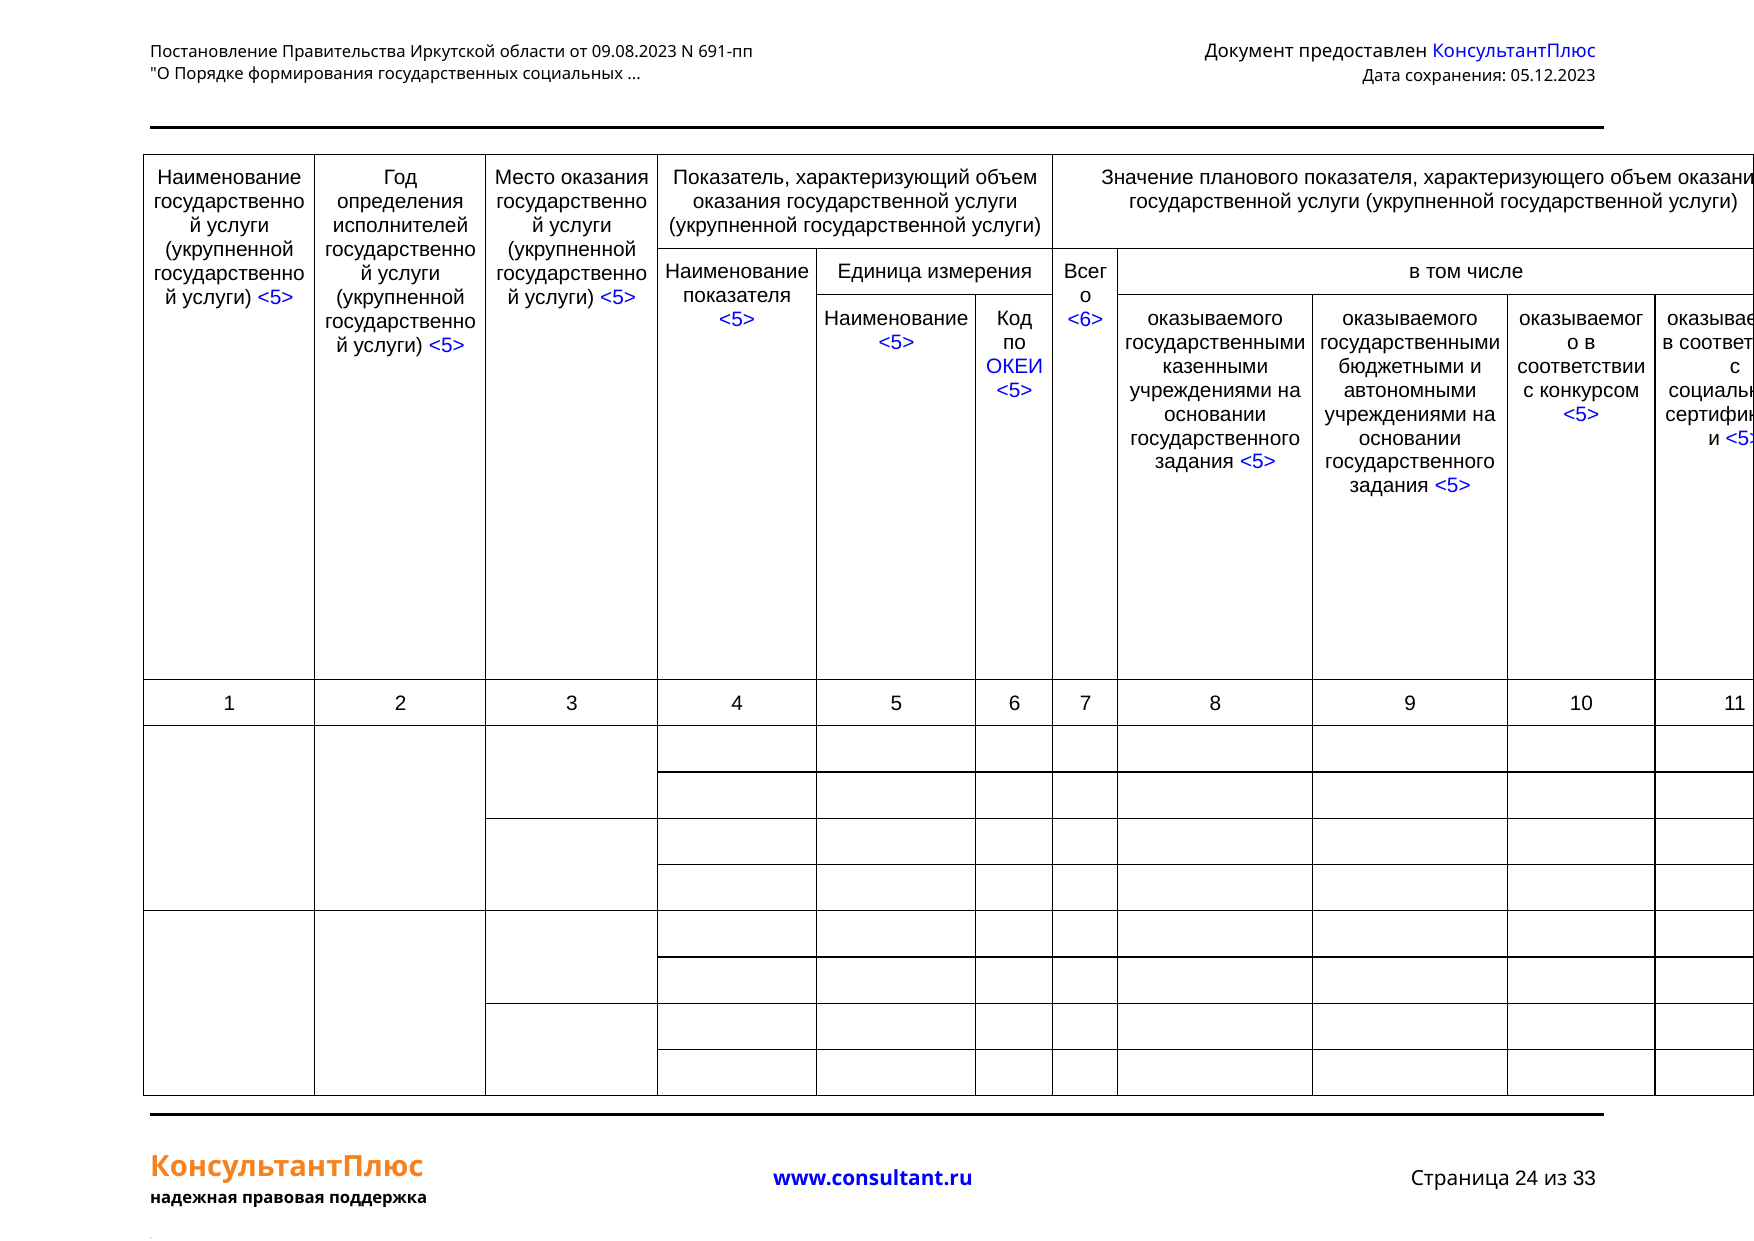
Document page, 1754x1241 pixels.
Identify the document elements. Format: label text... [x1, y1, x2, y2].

table_cell Код по ОКЕИ <5> [976, 295, 1052, 679]
table_cell [976, 773, 1052, 818]
table_cell [1656, 865, 1753, 910]
table_cell 8 [1118, 680, 1312, 725]
table_cell [1313, 911, 1507, 956]
table_cell [658, 726, 816, 771]
table_cell [1508, 1050, 1654, 1095]
table_cell [976, 1050, 1052, 1095]
table_header Значение планового показателя, характеризующего объем оказания государственной услуги (укрупненной государственной услуги) [1053, 155, 1753, 248]
table_cell 3 [486, 680, 657, 725]
table_cell [658, 958, 816, 1003]
table_cell [1053, 1004, 1117, 1049]
table_cell [1508, 773, 1654, 818]
table_cell [1118, 911, 1312, 956]
table_cell [976, 819, 1052, 864]
table_cell [1508, 911, 1654, 956]
table_cell [1118, 865, 1312, 910]
table_cell [1656, 1004, 1753, 1049]
table_cell [1053, 726, 1117, 771]
table_cell [1508, 865, 1654, 910]
table_cell 10 [1508, 680, 1654, 725]
table_cell 7 [1053, 680, 1117, 725]
table_cell [658, 819, 816, 864]
table_cell [1508, 819, 1654, 864]
table_cell [1508, 726, 1654, 771]
table_cell [817, 819, 975, 864]
table_cell [817, 865, 975, 910]
table_cell [1656, 1050, 1753, 1095]
table_cell 6 [976, 680, 1052, 725]
table_cell [976, 865, 1052, 910]
table_cell 4 [658, 680, 816, 725]
table_cell оказываемого в соответствии с социальными сертификатами <5> [1656, 295, 1753, 679]
table_cell [658, 865, 816, 910]
table_cell [1656, 773, 1753, 818]
table_cell [1118, 726, 1312, 771]
table_cell [817, 958, 975, 1003]
table_cell оказываемого в соответствии с конкурсом <5> [1508, 295, 1654, 679]
table_cell [1053, 865, 1117, 910]
table_cell [1313, 865, 1507, 910]
table_cell Всего <6> [1053, 249, 1117, 679]
table_cell [1313, 726, 1507, 771]
table_cell [486, 1004, 657, 1095]
table_cell [1118, 1004, 1312, 1049]
table_cell [1656, 958, 1753, 1003]
table_cell [1313, 773, 1507, 818]
table_header Показатель, характеризующий объем оказания государственной услуги (укрупненной государственной услуги) [658, 155, 1052, 248]
table_cell [1656, 911, 1753, 956]
table_cell [1656, 819, 1753, 864]
table_cell [1313, 958, 1507, 1003]
table_cell [817, 726, 975, 771]
table_cell [1508, 1004, 1654, 1049]
table_cell [1118, 773, 1312, 818]
table_cell 9 [1313, 680, 1507, 725]
table_header Год определения исполнителей государственной услуги (укрупненной государственной услуги) <5> [315, 155, 485, 679]
table_cell [1118, 819, 1312, 864]
table_cell оказываемого государственными бюджетными и автономными учреждениями на основании государственного задания <5> [1313, 295, 1507, 679]
table_cell Наименование <5> [817, 295, 975, 679]
table_header Место оказания государственной услуги (укрупненной государственной услуги) <5> [486, 155, 657, 679]
table_cell [1053, 773, 1117, 818]
table_cell Единица измерения [817, 249, 1052, 294]
table_cell [658, 1004, 816, 1049]
table_cell [976, 911, 1052, 956]
table_cell [1118, 958, 1312, 1003]
table_cell [817, 911, 975, 956]
table_cell [817, 1050, 975, 1095]
table_cell [1053, 1050, 1117, 1095]
table_cell [486, 819, 657, 910]
table_cell 5 [817, 680, 975, 725]
table_cell 11 [1656, 680, 1753, 725]
table_cell [976, 958, 1052, 1003]
table_cell [1508, 958, 1654, 1003]
table_cell [486, 726, 657, 818]
table_cell [1053, 819, 1117, 864]
table_cell [1118, 1050, 1312, 1095]
table_cell [976, 726, 1052, 771]
table_cell [1313, 1004, 1507, 1049]
table_cell [315, 726, 485, 910]
table_cell [1313, 1050, 1507, 1095]
table_cell [1656, 726, 1753, 771]
table_cell оказываемого государственными казенными учреждениями на основании государственного задания <5> [1118, 295, 1312, 679]
table_cell 2 [315, 680, 485, 725]
table_cell [1313, 819, 1507, 864]
table_cell [144, 726, 314, 910]
table_header Наименование государственной услуги (укрупненной государственной услуги) <5> [144, 155, 314, 679]
table_cell [817, 1004, 975, 1049]
table_cell [658, 1050, 816, 1095]
table_cell [486, 911, 657, 1003]
table_cell [658, 773, 816, 818]
table_cell [315, 911, 485, 1095]
table_cell [144, 911, 314, 1095]
table_cell Наименование показателя <5> [658, 249, 816, 679]
table_cell [658, 911, 816, 956]
table_cell [976, 1004, 1052, 1049]
table_cell [817, 773, 975, 818]
table_cell в том числе [1118, 249, 1753, 294]
table_cell [1053, 958, 1117, 1003]
table_cell [1053, 911, 1117, 956]
table_cell 1 [144, 680, 314, 725]
